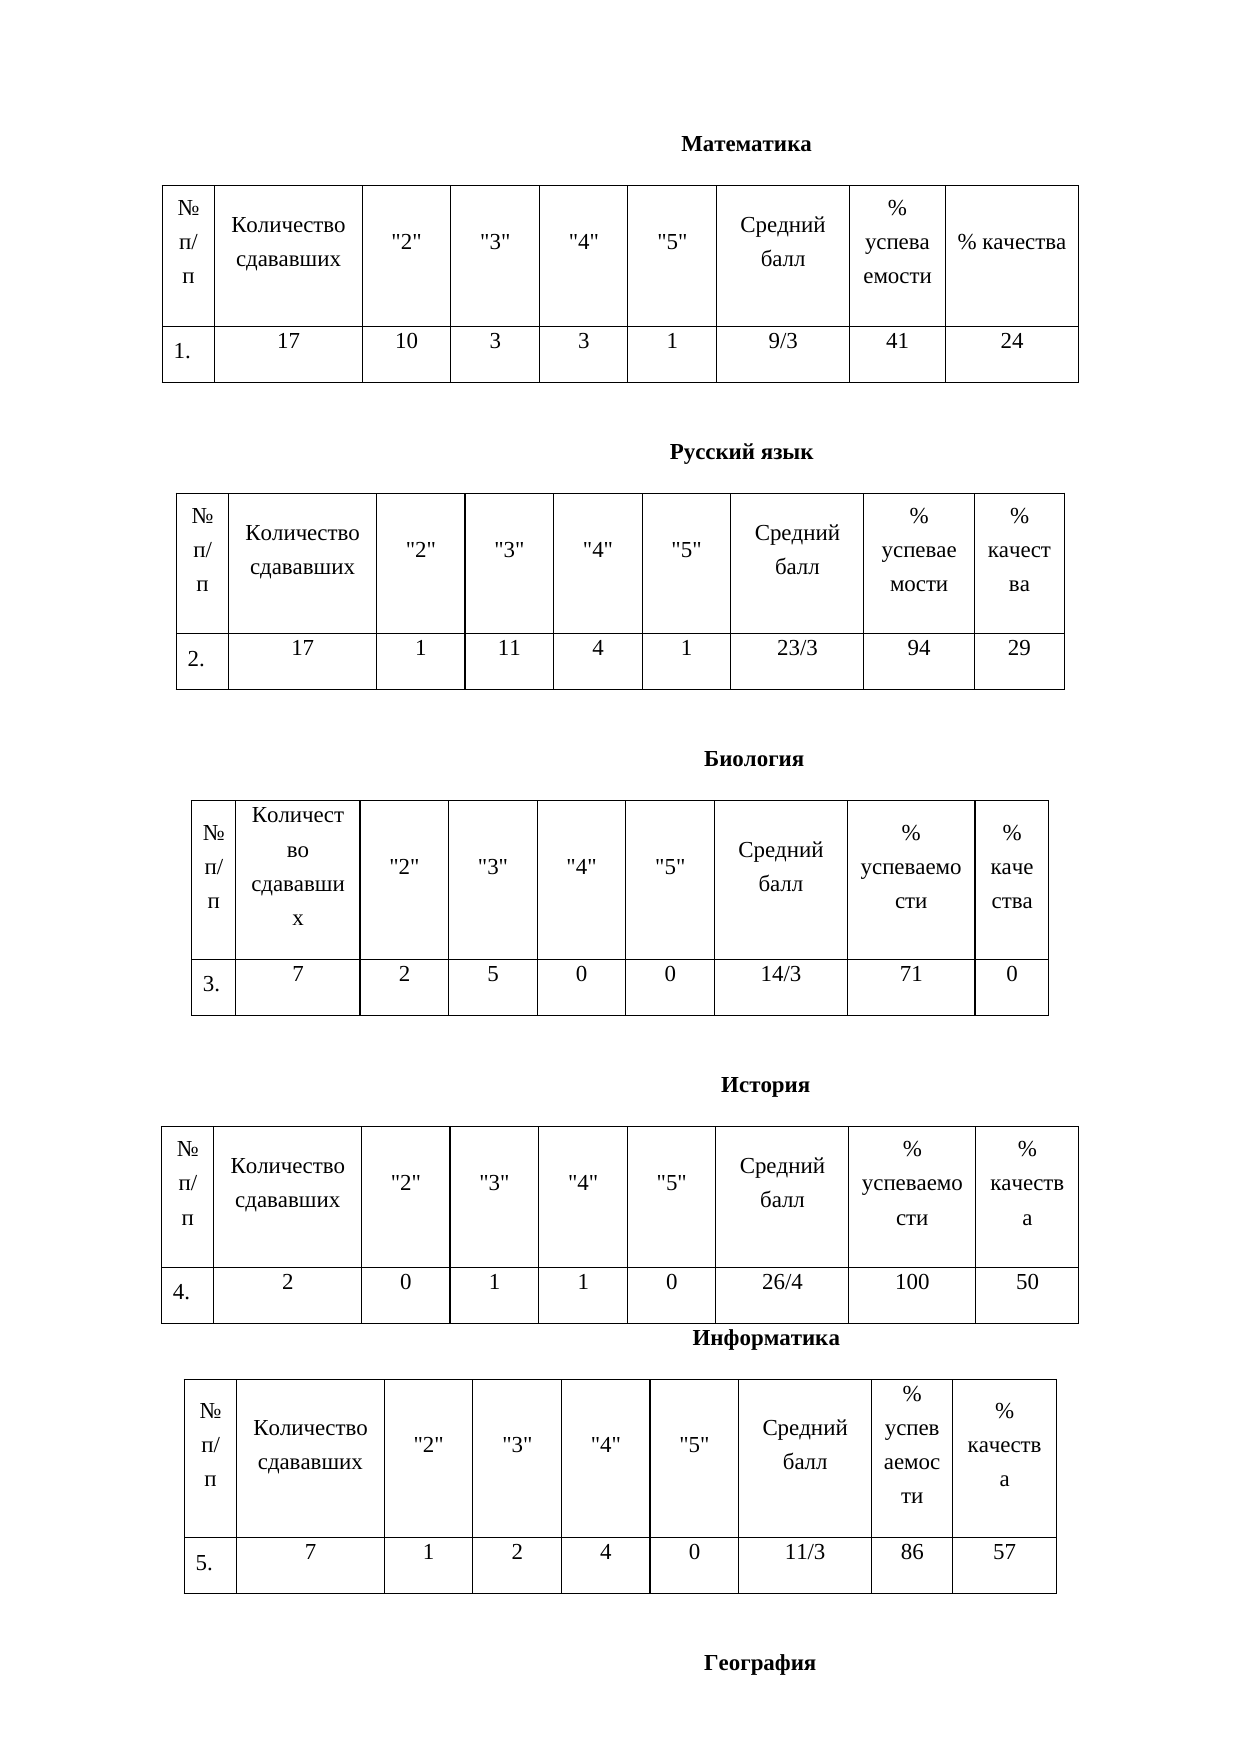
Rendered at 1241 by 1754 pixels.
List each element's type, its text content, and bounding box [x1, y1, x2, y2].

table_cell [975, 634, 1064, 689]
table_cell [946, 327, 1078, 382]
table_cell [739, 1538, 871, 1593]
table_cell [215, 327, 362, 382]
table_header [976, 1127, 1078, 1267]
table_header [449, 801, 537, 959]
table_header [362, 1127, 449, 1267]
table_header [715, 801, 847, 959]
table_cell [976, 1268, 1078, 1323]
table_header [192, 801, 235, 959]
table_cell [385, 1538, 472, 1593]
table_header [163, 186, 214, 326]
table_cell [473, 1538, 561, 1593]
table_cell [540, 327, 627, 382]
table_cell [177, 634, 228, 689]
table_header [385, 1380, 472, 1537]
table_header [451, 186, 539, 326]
text Информатика [75, 1324, 1165, 1350]
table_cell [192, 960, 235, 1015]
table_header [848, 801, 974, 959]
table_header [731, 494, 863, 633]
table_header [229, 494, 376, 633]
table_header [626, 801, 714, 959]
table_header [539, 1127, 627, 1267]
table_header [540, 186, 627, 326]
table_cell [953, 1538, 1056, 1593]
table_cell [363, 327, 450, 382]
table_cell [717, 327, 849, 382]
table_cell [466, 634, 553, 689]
text История [75, 1071, 1165, 1097]
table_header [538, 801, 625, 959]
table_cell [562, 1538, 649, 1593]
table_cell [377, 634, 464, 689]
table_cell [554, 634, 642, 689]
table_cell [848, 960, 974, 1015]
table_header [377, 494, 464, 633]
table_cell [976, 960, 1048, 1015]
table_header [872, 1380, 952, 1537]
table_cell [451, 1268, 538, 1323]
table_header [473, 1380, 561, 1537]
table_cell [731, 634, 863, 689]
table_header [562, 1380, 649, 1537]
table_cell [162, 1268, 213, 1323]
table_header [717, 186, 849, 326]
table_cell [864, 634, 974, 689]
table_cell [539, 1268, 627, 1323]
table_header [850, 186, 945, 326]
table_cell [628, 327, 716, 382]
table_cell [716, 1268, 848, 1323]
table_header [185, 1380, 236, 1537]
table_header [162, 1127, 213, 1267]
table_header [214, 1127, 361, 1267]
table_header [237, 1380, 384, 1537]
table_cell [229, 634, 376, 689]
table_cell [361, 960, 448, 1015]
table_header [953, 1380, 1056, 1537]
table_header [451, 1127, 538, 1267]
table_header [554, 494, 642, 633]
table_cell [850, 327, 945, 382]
text Математика [75, 130, 1165, 156]
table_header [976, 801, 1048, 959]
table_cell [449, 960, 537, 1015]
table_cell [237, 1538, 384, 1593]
text Русский язык [75, 438, 1165, 464]
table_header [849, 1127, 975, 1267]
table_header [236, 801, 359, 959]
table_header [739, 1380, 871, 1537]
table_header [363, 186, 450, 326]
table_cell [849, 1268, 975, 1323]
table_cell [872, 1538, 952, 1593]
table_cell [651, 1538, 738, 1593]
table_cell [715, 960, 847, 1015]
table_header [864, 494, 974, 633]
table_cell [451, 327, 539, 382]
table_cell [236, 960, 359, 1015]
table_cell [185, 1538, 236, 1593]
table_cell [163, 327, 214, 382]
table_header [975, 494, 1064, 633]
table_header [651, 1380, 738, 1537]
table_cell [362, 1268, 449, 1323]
text География [75, 1649, 1165, 1676]
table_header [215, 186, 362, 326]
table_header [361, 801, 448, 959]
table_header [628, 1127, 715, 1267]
text Биология [75, 745, 1165, 772]
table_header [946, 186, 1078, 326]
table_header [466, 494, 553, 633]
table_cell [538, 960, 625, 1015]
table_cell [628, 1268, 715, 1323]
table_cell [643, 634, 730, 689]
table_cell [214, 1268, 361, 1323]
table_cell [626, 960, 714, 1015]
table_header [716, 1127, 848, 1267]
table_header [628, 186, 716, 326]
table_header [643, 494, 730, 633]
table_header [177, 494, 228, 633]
